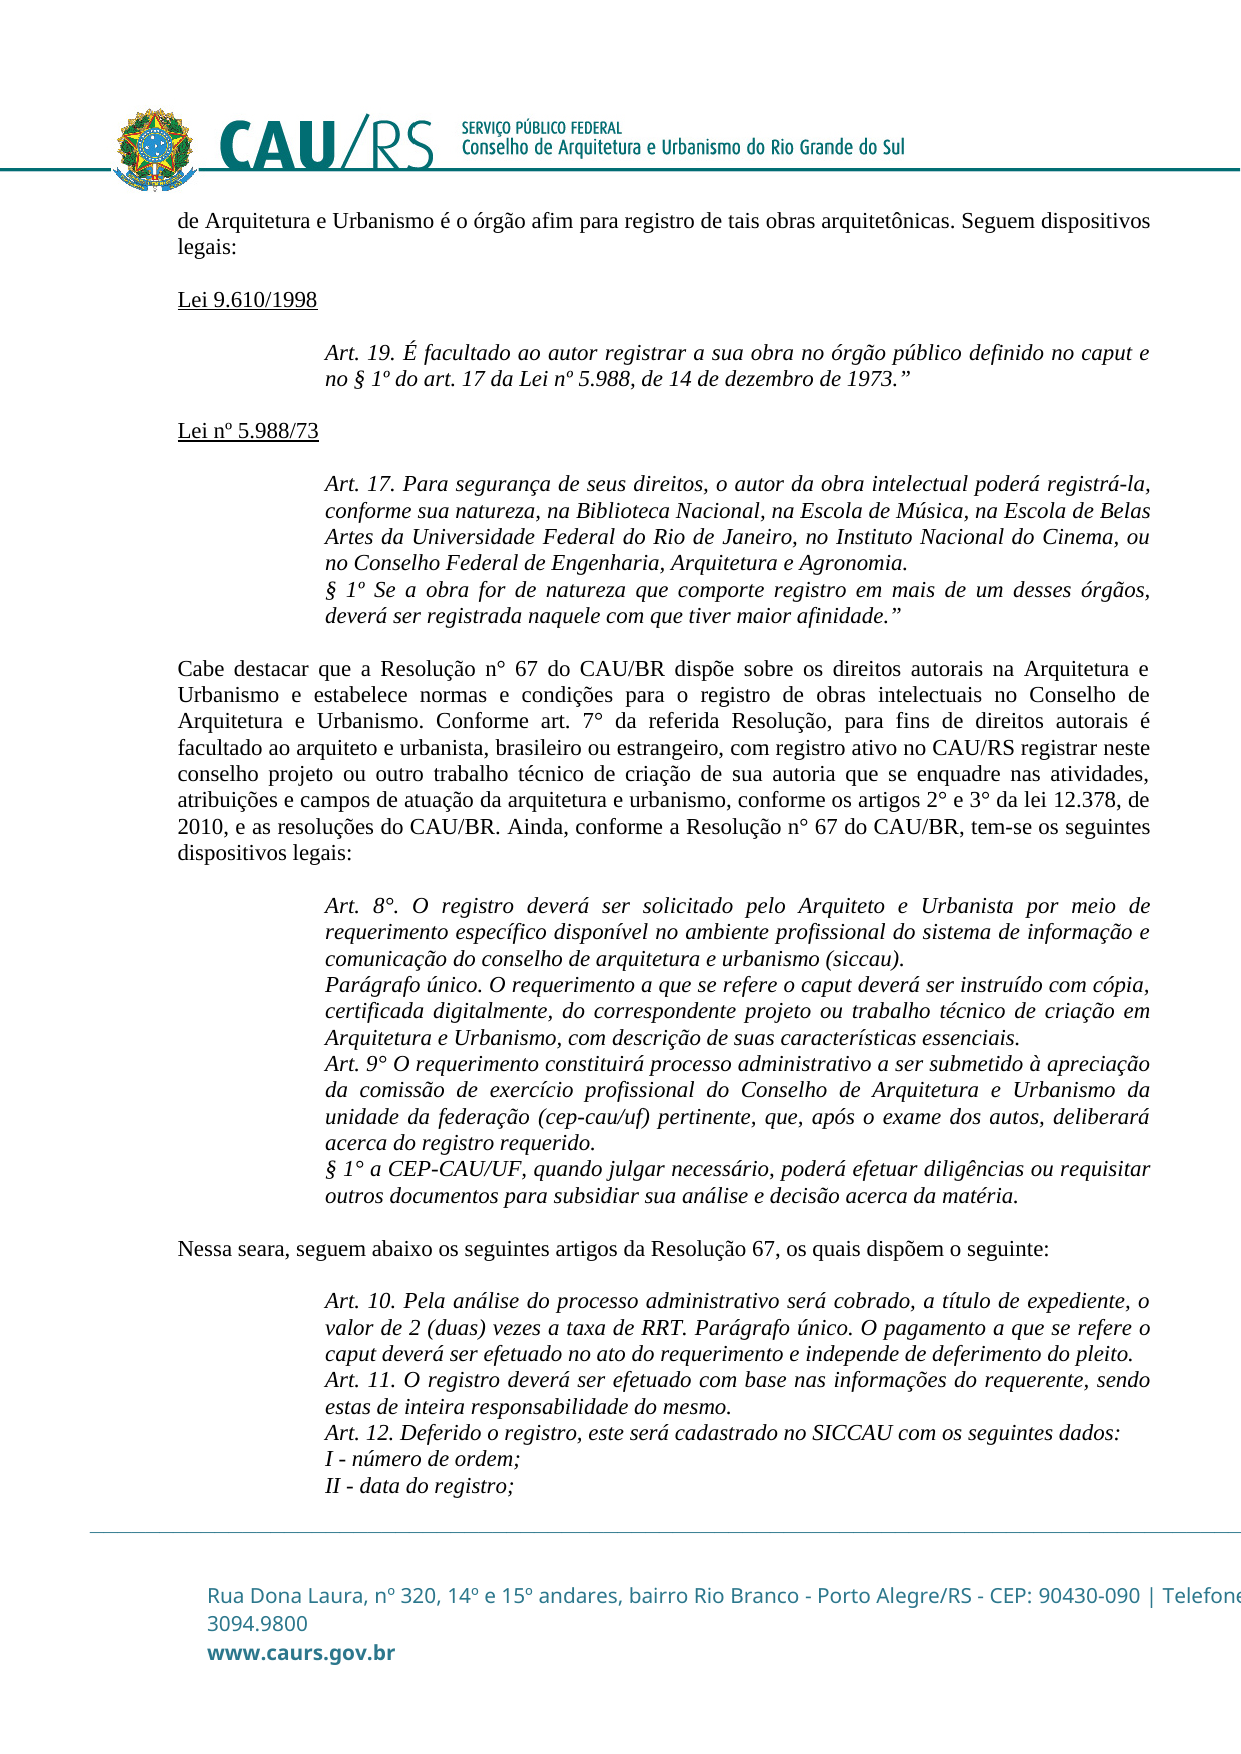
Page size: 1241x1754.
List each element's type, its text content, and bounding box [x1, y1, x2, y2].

text Lei nº 5.988/73 [177, 418, 1152, 444]
text Parágrafo único. O requerimento a que se refere o caput deverá ser instruído com cópia, certificada digitalmente, do correspondente projeto ou trabalho técnico de criação em Arquitetura e Urbanismo, com descrição de suas características essenciais. [325, 971, 1152, 1050]
text I - número de ordem; [325, 1445, 1152, 1472]
text Art. 8°. O registro deverá ser solicitado pelo Arquiteto e Urbanista por meio de requerimento específico disponível no ambiente profissional do sistema de informação e comunicação do conselho de arquitetura e urbanismo (siccau). [325, 892, 1152, 971]
text Art. 11. O registro deverá ser efetuado com base nas informações do requerente, sendo estas de inteira responsabilidade do mesmo. [325, 1366, 1152, 1419]
text Nessa seara, seguem abaixo os seguintes artigos da Resolução 67, os quais dispõem o seguinte: [177, 1234, 1152, 1261]
text Art. 17. Para segurança de seus direitos, o autor da obra intelectual poderá registrá-la, conforme sua natureza, na Biblioteca Nacional, na Escola de Música, na Escola de Belas Artes da Universidade Federal do Rio de Janeiro, no Instituto Nacional do Cinema, ou no Conselho Federal de Engenharia, Arquitetura e Agronomia. [325, 470, 1152, 576]
text Lei 9.610/1998 [177, 286, 1152, 312]
text § 1° a CEP-CAU/UF, quando julgar necessário, poderá efetuar diligências ou requisitar outros documentos para subsidiar sua análise e decisão acerca da matéria. [325, 1156, 1152, 1208]
text II - data do registro; [325, 1472, 1152, 1498]
text Art. 10. Pela análise do processo administrativo será cobrado, a título de expediente, o valor de 2 (duas) vezes a taxa de RRT. Parágrafo único. O pagamento a que se refere o caput deverá ser efetuado no ato do requerimento e independe de deferimento do pleito. [325, 1287, 1152, 1366]
text Cabe destacar que a Resolução n° 67 do CAU/BR dispõe sobre os direitos autorais na Arquitetura e Urbanismo e estabelece normas e condições para o registro de obras intelectuais no Conselho de Arquitetura e Urbanismo. Conforme art. 7° da referida Resolução, para fins de direitos autorais é facultado ao arquiteto e urbanista, brasileiro ou estrangeiro, com registro ativo no CAU/RS registrar neste conselho projeto ou outro trabalho técnico de criação de sua autoria que se enquadre nas atividades, atribuições e campos de atuação da arquitetura e urbanismo, conforme os artigos 2° e 3° da lei 12.378, de 2010, e as resoluções do CAU/BR. Ainda, conforme a Resolução n° 67 do CAU/BR, tem-se os seguintes dispositivos legais: [177, 655, 1152, 866]
text Art. 9° O requerimento constituirá processo administrativo a ser submetido à apreciação da comissão de exercício profissional do Conselho de Arquitetura e Urbanismo da unidade da federação (cep-cau/uf) pertinente, que, após o exame dos autos, deliberará acerca do registro requerido. [325, 1050, 1152, 1156]
text § 1º Se a obra for de natureza que comporte registro em mais de um desses órgãos, deverá ser registrada naquele com que tiver maior afinidade.” [325, 576, 1152, 628]
picture [0, 42, 1241, 203]
text Art. 12. Deferido o registro, este será cadastrado no SICCAU com os seguintes dados: [325, 1419, 1152, 1445]
text Art. 19. É facultado ao autor registrar a sua obra no órgão público definido no caput e no § 1º do art. 17 da Lei nº 5.988, de 14 de dezembro de 1973.” [325, 338, 1152, 391]
